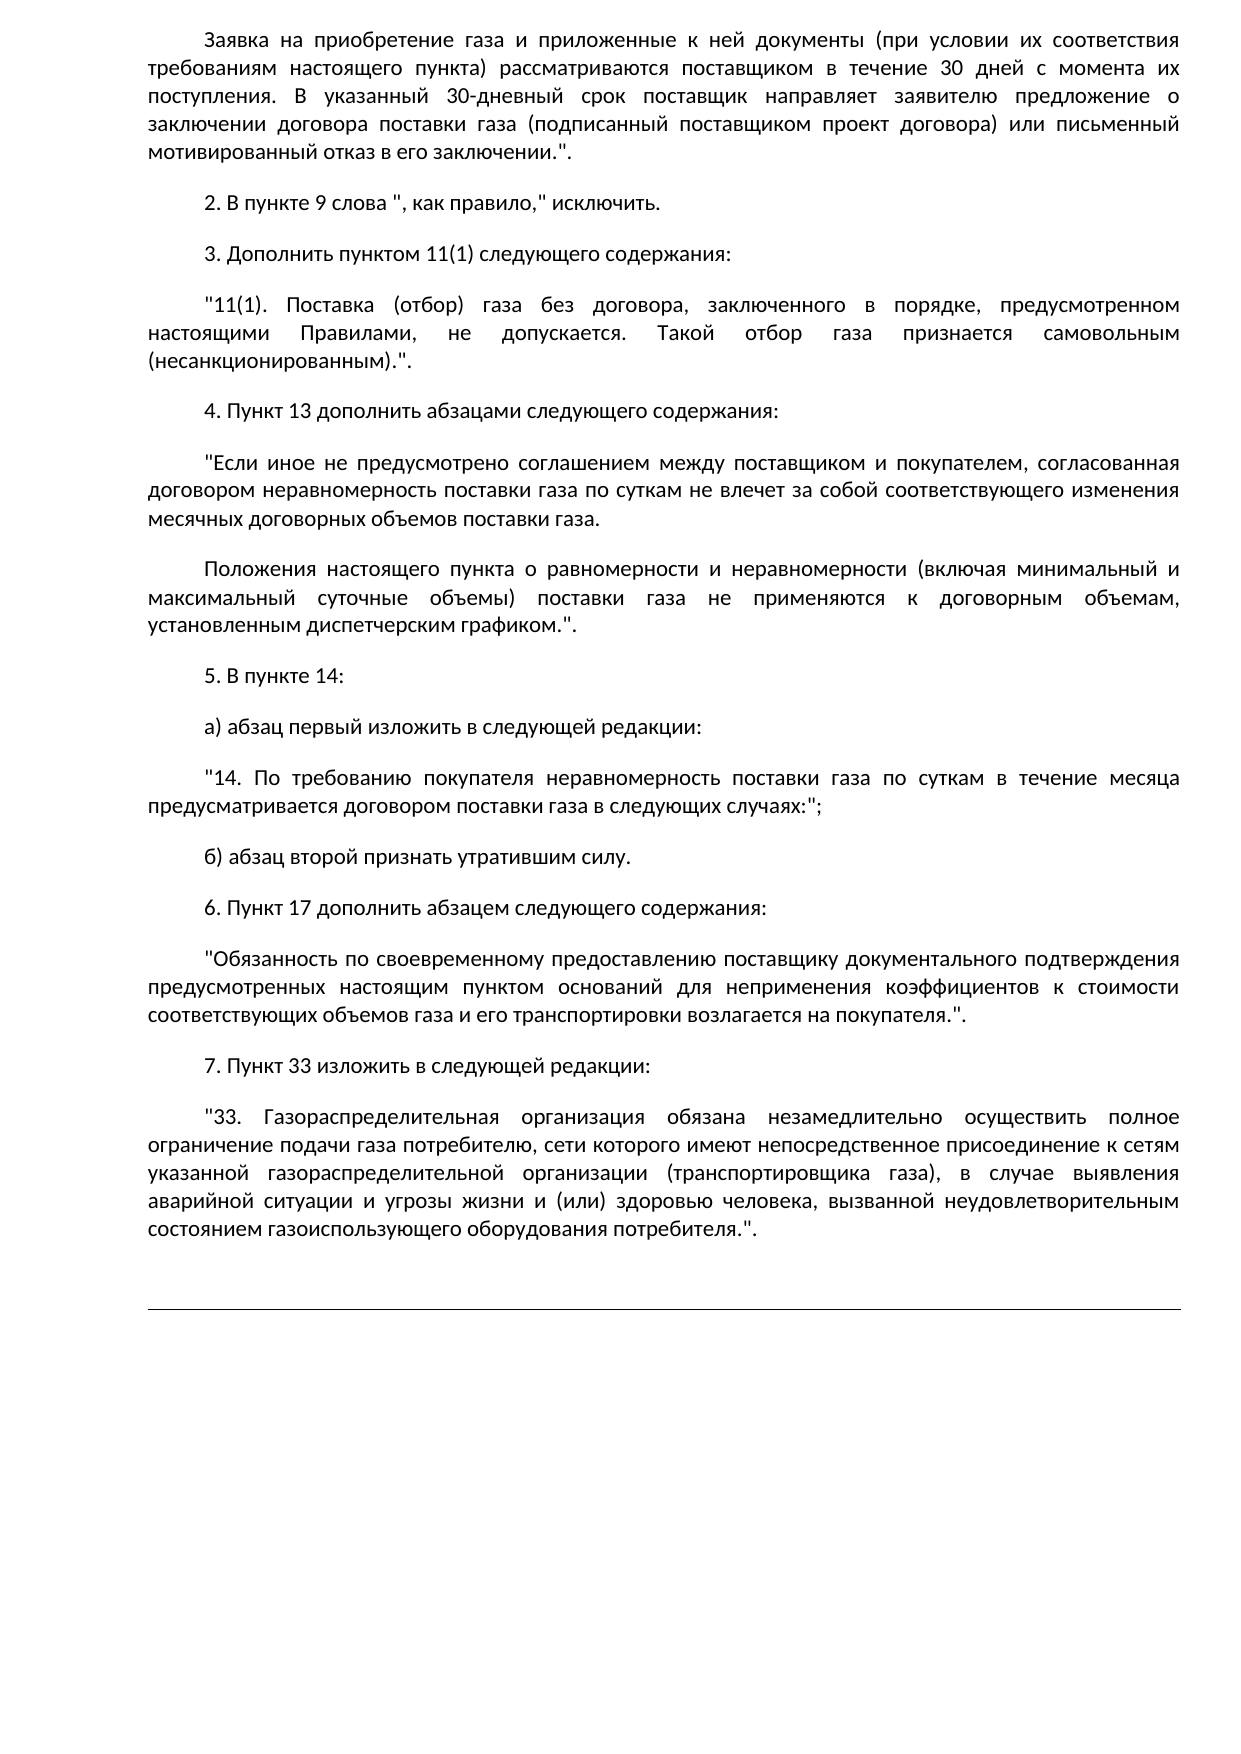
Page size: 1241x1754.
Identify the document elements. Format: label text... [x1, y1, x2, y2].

text 5. В пункте 14: [148, 662, 1181, 689]
text "Если иное не предусмотрено соглашением между поставщиком и покупателем, согласованная договором неравномерность поставки газа по суткам не влечет за собой соответствующего изменения месячных договорных объемов поставки газа. [148, 448, 1181, 532]
text 4. Пункт 13 дополнить абзацами следующего содержания: [148, 397, 1181, 425]
text 7. Пункт 33 изложить в следующей редакции: [148, 1051, 1181, 1079]
text 2. В пункте 9 слова ", как правило," исключить. [148, 188, 1181, 216]
text 6. Пункт 17 дополнить абзацем следующего содержания: [148, 893, 1181, 921]
text "11(1). Поставка (отбор) газа без договора, заключенного в порядке, предусмотренном настоящими Правилами, не допускается. Такой отбор газа признается самовольным (несанкционированным).". [148, 290, 1181, 374]
text б) абзац второй признать утратившим силу. [148, 842, 1181, 870]
text "14. По требованию покупателя неравномерность поставки газа по суткам в течение месяца предусматривается договором поставки газа в следующих случаях:"; [148, 763, 1181, 819]
text "Обязанность по своевременному предоставлению поставщику документального подтверждения предусмотренных настоящим пунктом оснований для неприменения коэффициентов к стоимости соответствующих объемов газа и его транспортировки возлагается на покупателя.". [148, 944, 1181, 1028]
text Заявка на приобретение газа и приложенные к ней документы (при условии их соответствия требованиям настоящего пункта) рассматриваются поставщиком в течение 30 дней с момента их поступления. В указанный 30-дневный срок поставщик направляет заявителю предложение о заключении договора поставки газа (подписанный поставщиком проект договора) или письменный мотивированный отказ в его заключении.". [148, 25, 1181, 165]
text а) абзац первый изложить в следующей редакции: [148, 712, 1181, 741]
text "33. Газораспределительная организация обязана незамедлительно осуществить полное ограничение подачи газа потребителю, сети которого имеют непосредственное присоединение к сетям указанной газораспределительной организации (транспортировщика газа), в случае выявления аварийной ситуации и угрозы жизни и (или) здоровью человека, вызванной неудовлетворительным состоянием газоиспользующего оборудования потребителя.". [148, 1102, 1181, 1242]
text 3. Дополнить пунктом 11(1) следующего содержания: [148, 239, 1181, 267]
text Положения настоящего пункта о равномерности и неравномерности (включая минимальный и максимальный суточные объемы) поставки газа не применяются к договорным объемам, установленным диспетчерским графиком.". [148, 554, 1181, 639]
